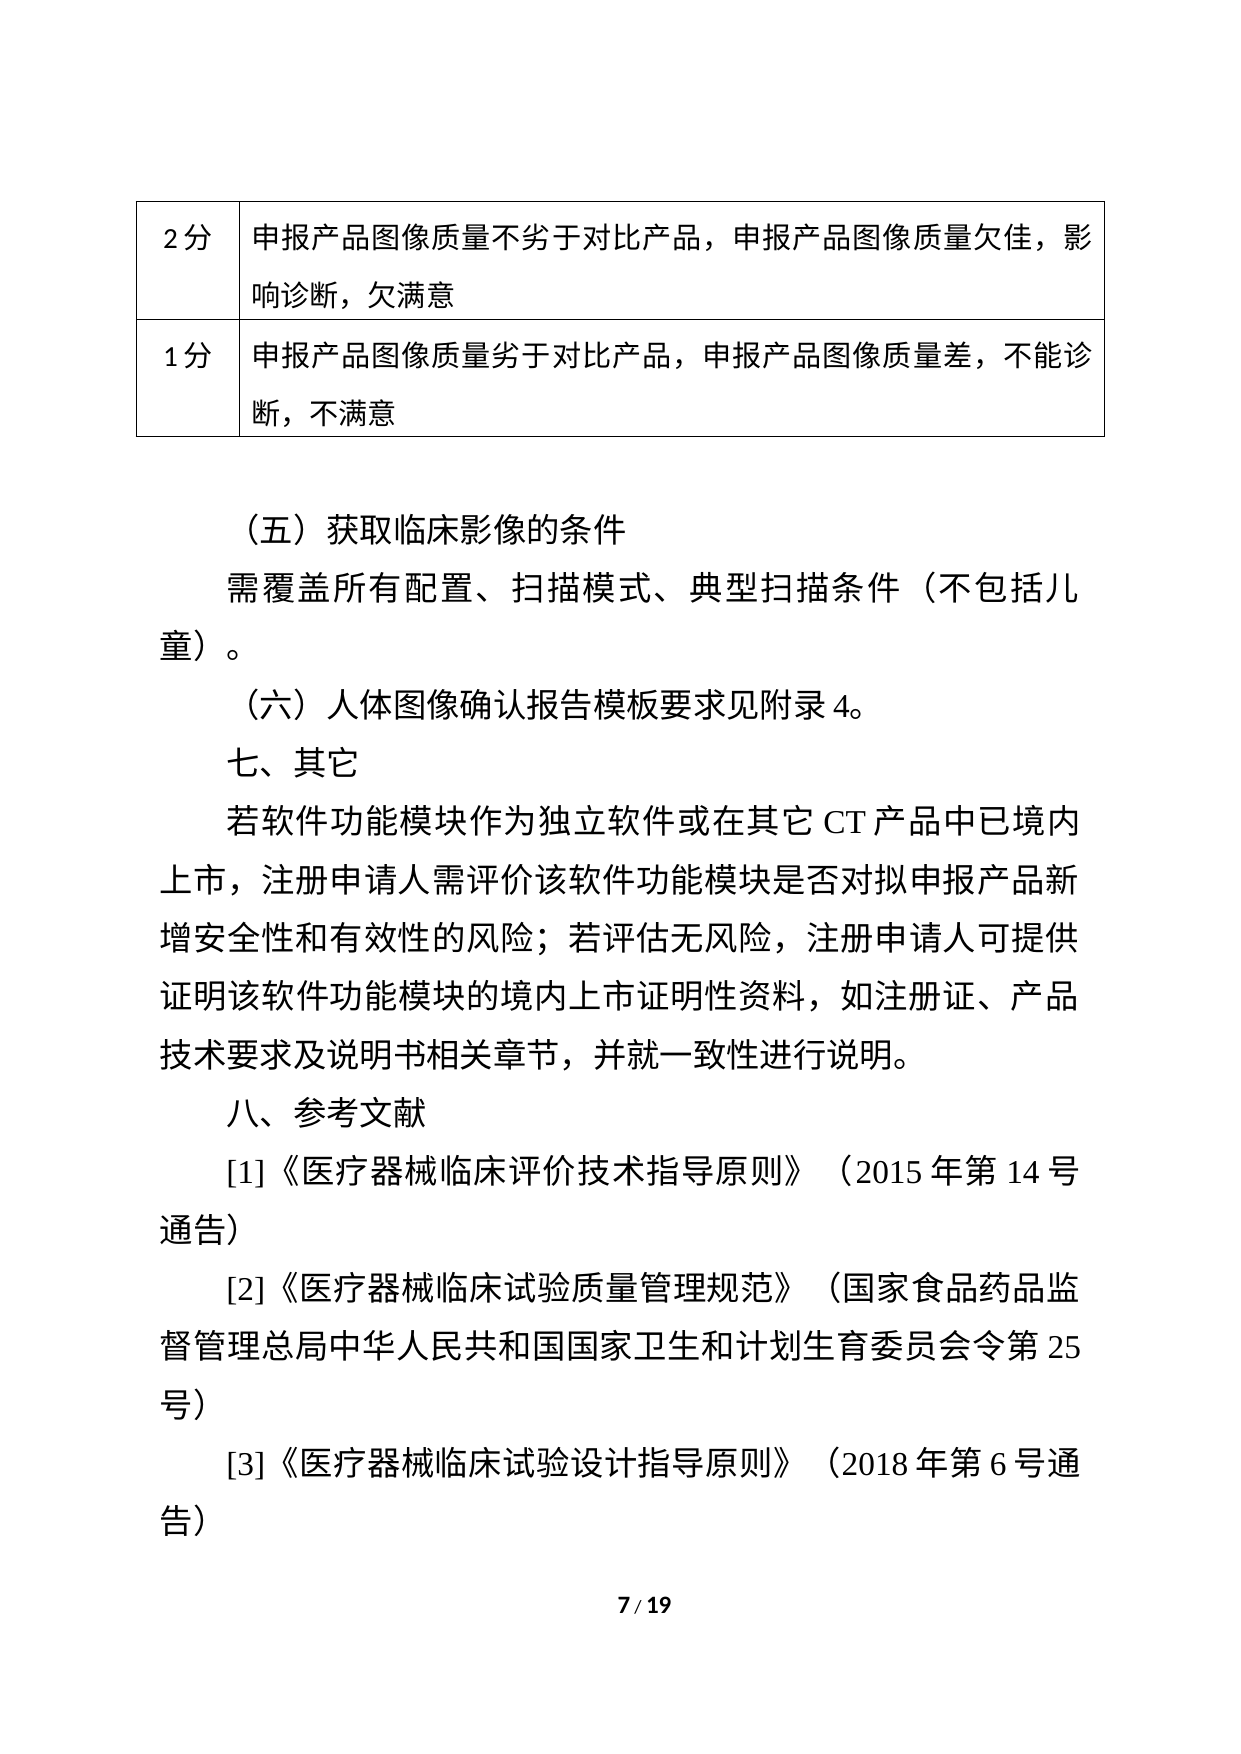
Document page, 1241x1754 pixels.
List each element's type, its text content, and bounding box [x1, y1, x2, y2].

text 八、参考文献 [159, 1079, 1081, 1137]
table_cell 1分 [137, 320, 239, 436]
text 七、其它 [159, 729, 1081, 787]
text [3]《医疗器械临床试验设计指导原则》（2018年第6号通告） [159, 1429, 1081, 1546]
text 若软件功能模块作为独立软件或在其它CT产品中已境内上市，注册申请人需评价该软件功能模块是否对拟申报产品新增安全性和有效性的风险；若评估无风险，注册申请人可提供证明该软件功能模块的境内上市证明性资料，如注册证、产品技术要求及说明书相关章节，并就一致性进行说明。 [159, 787, 1081, 1079]
text [1]《医疗器械临床评价技术指导原则》（2015年第14号通告） [159, 1137, 1081, 1254]
text （六）人体图像确认报告模板要求见附录4。 [159, 671, 1081, 729]
text [2]《医疗器械临床试验质量管理规范》（国家食品药品监督管理总局中华人民共和国国家卫生和计划生育委员会令第25号） [159, 1254, 1081, 1429]
table_cell 2分 [137, 202, 239, 318]
text （五）获取临床影像的条件 [159, 496, 1081, 554]
text 需覆盖所有配置、扫描模式、典型扫描条件（不包括儿童）。 [159, 554, 1081, 671]
table_cell 申报产品图像质量不劣于对比产品，申报产品图像质量欠佳，影响诊断，欠满意 [240, 202, 1104, 318]
table_cell 申报产品图像质量劣于对比产品，申报产品图像质量差，不能诊断，不满意 [240, 320, 1104, 436]
